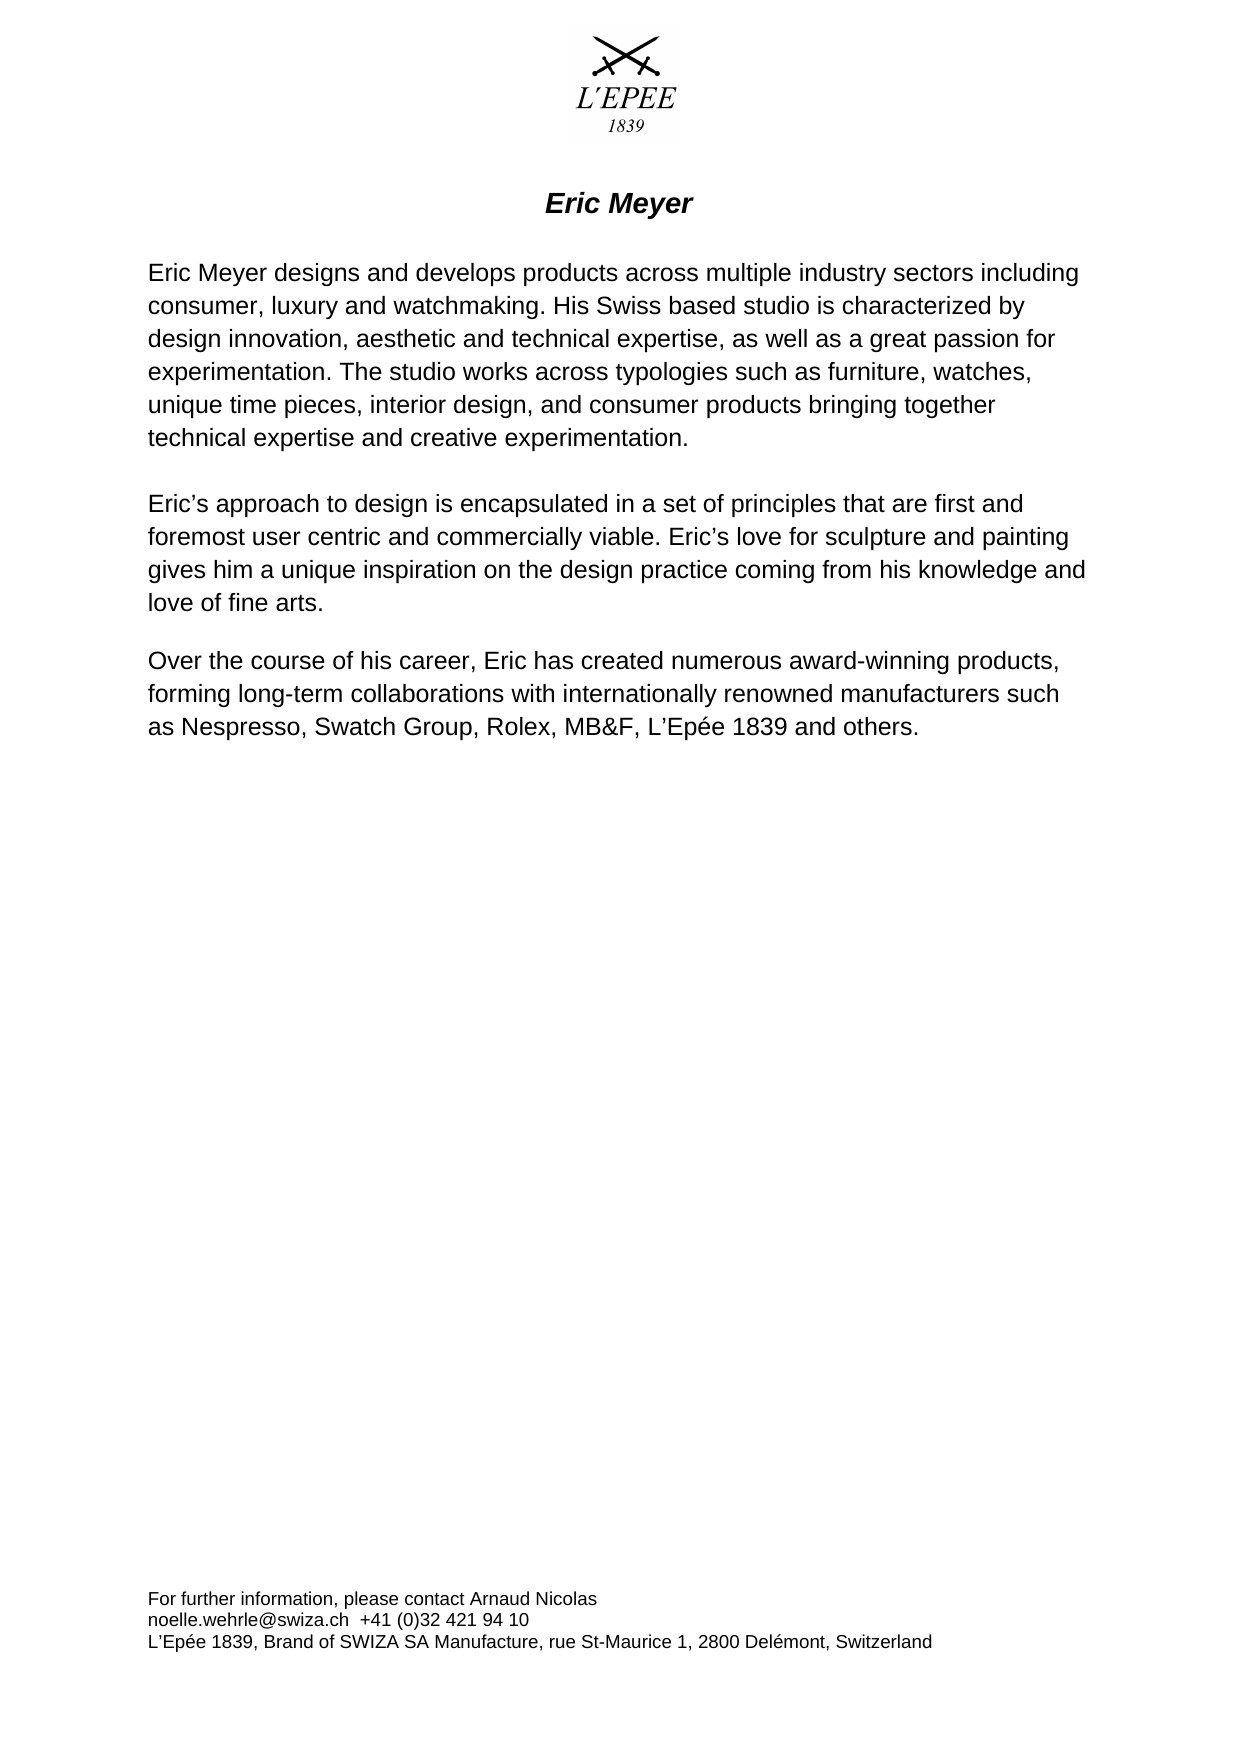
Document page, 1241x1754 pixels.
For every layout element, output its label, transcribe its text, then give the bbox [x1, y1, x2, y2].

picture [567, 25, 685, 143]
text Over the course of his career, Eric has created numerous award-winning products, forming long-term collaborations with internationally renowned manufacturers such as Nespresso, Swatch Group, Rolex, MB&F, L’Epée 1839 and others. [148, 646, 1093, 741]
text Eric Meyer [148, 186, 1093, 220]
text Eric Meyer designs and develops products across multiple industry sectors including consumer, luxury and watchmaking. His Swiss based studio is characterized by design innovation, aesthetic and technical expertise, as well as a great passion for experimentation. The studio works across typologies such as furniture, watches, unique time pieces, interior design, and consumer products bringing together technical expertise and creative experimentation. Eric’s approach to design is encapsulated in a set of principles that are first and foremost user centric and commercially viable. Eric’s love for sculpture and painting gives him a unique inspiration on the design practice coming from his knowledge and love of fine arts. [148, 258, 1093, 617]
